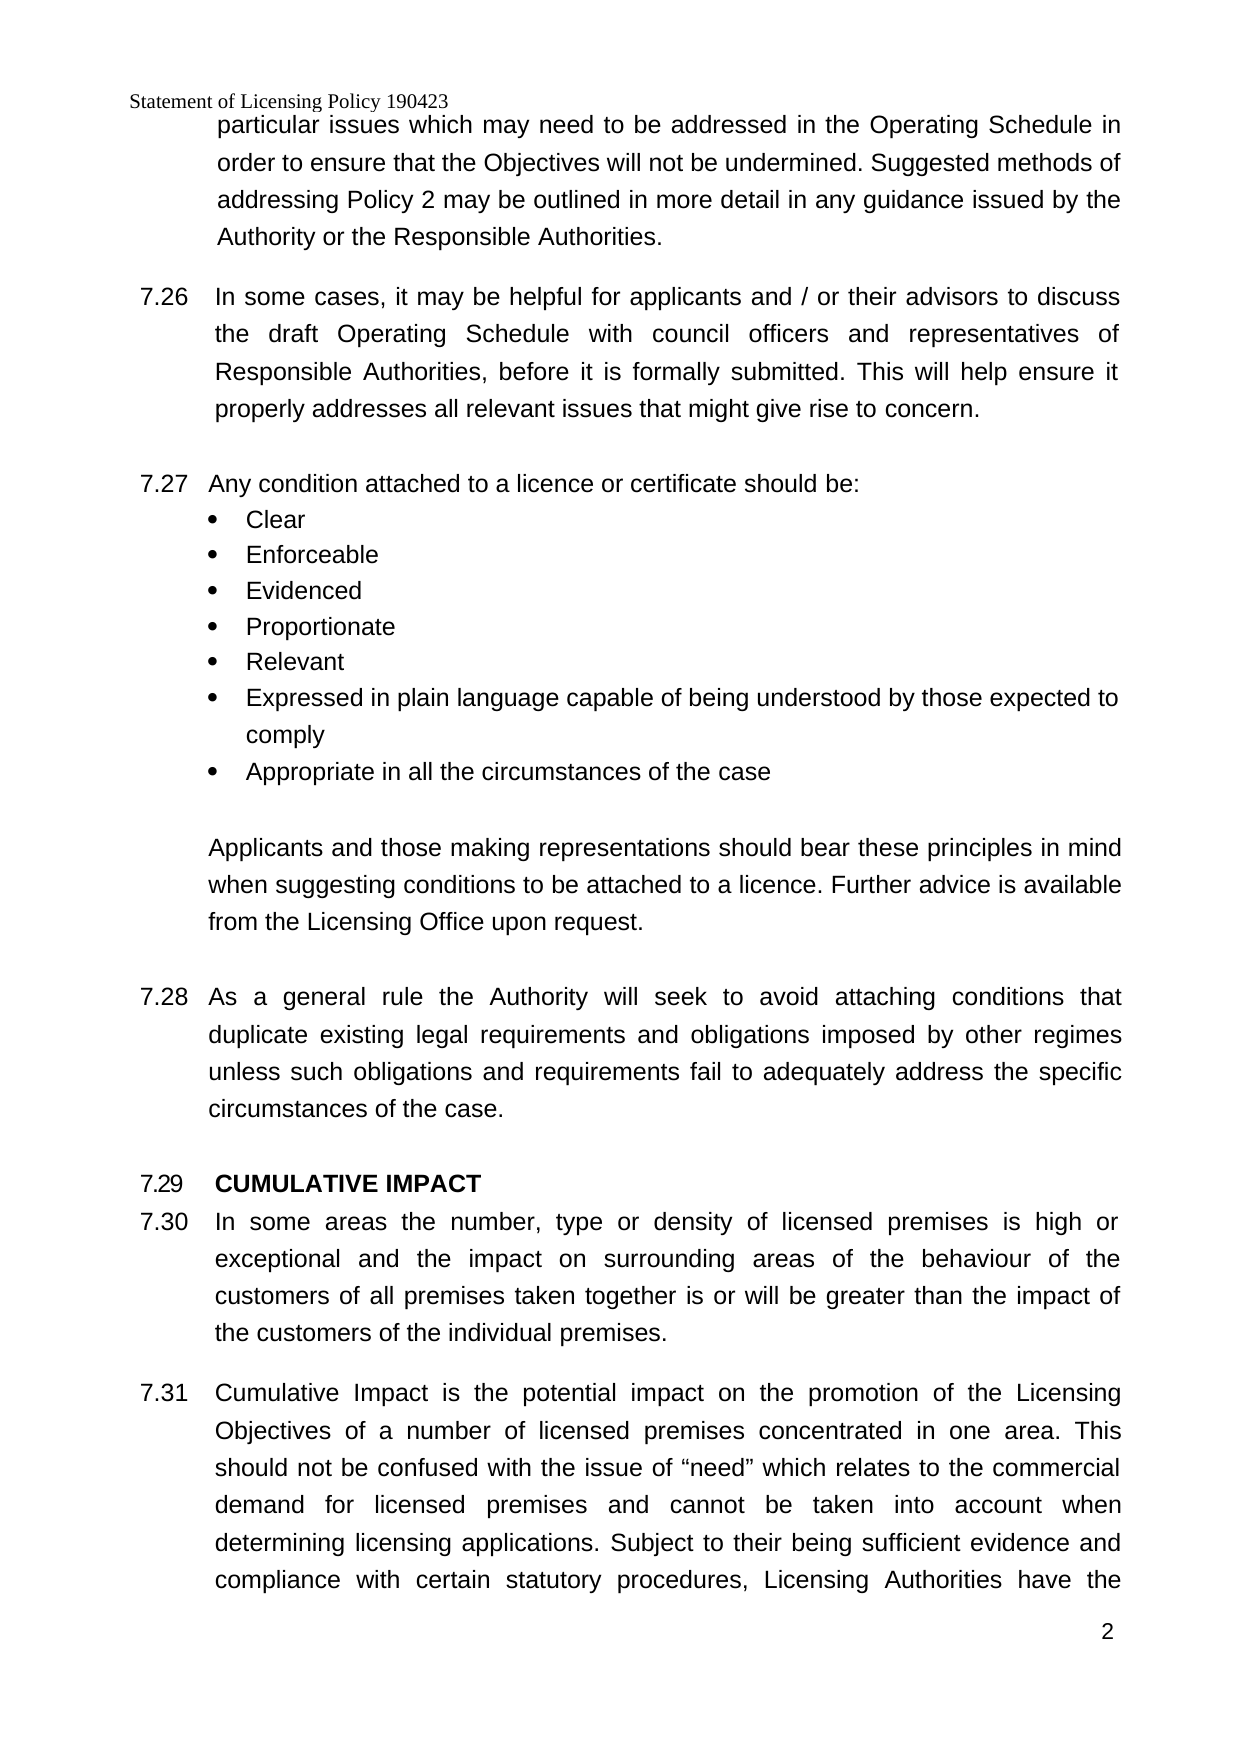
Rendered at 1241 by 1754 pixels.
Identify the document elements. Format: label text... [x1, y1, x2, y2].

list Evidenced [208, 576, 1134, 605]
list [142, 110, 1123, 251]
list In some areas the number, type or density of licensed premises is high or exceptional and the impact on surrounding areas of the behaviour of the customers of all premises taken together is or will be greater than the impact of the customers of the individual premises. [139, 1207, 1120, 1347]
list Appropriate in all the circumstances of the case [208, 757, 1134, 787]
list Relevant [208, 647, 1134, 676]
list Any condition attached to a licence or certificate should be: [139, 469, 1134, 498]
text Applicants and those making representations should bear these principles in mind when suggesting conditions to be attached to a licence. Further advice is available from the Licensing Office upon request. [208, 833, 1123, 936]
list Enforceable [208, 541, 1134, 569]
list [139, 1378, 1122, 1593]
subtitle CUMULATIVE IMPACT [139, 1169, 1134, 1198]
list Clear [208, 505, 1134, 534]
list Expressed in plain language capable of being understood by those expected to comply [208, 683, 1123, 749]
list In some cases, it may be helpful for applicants and / or their advisors to discuss the draft Operating Schedule with council officers and representatives of Responsible Authorities, before it is formally submitted. This will help ensure it properly addresses all relevant issues that might give rise to concern. [139, 282, 1120, 423]
list As a general rule the Authority will seek to avoid attaching conditions that duplicate existing legal requirements and obligations imposed by other regimes unless such obligations and requirements fail to adequately address the specific circumstances of the case. [139, 982, 1123, 1123]
list Proportionate [208, 612, 1134, 641]
